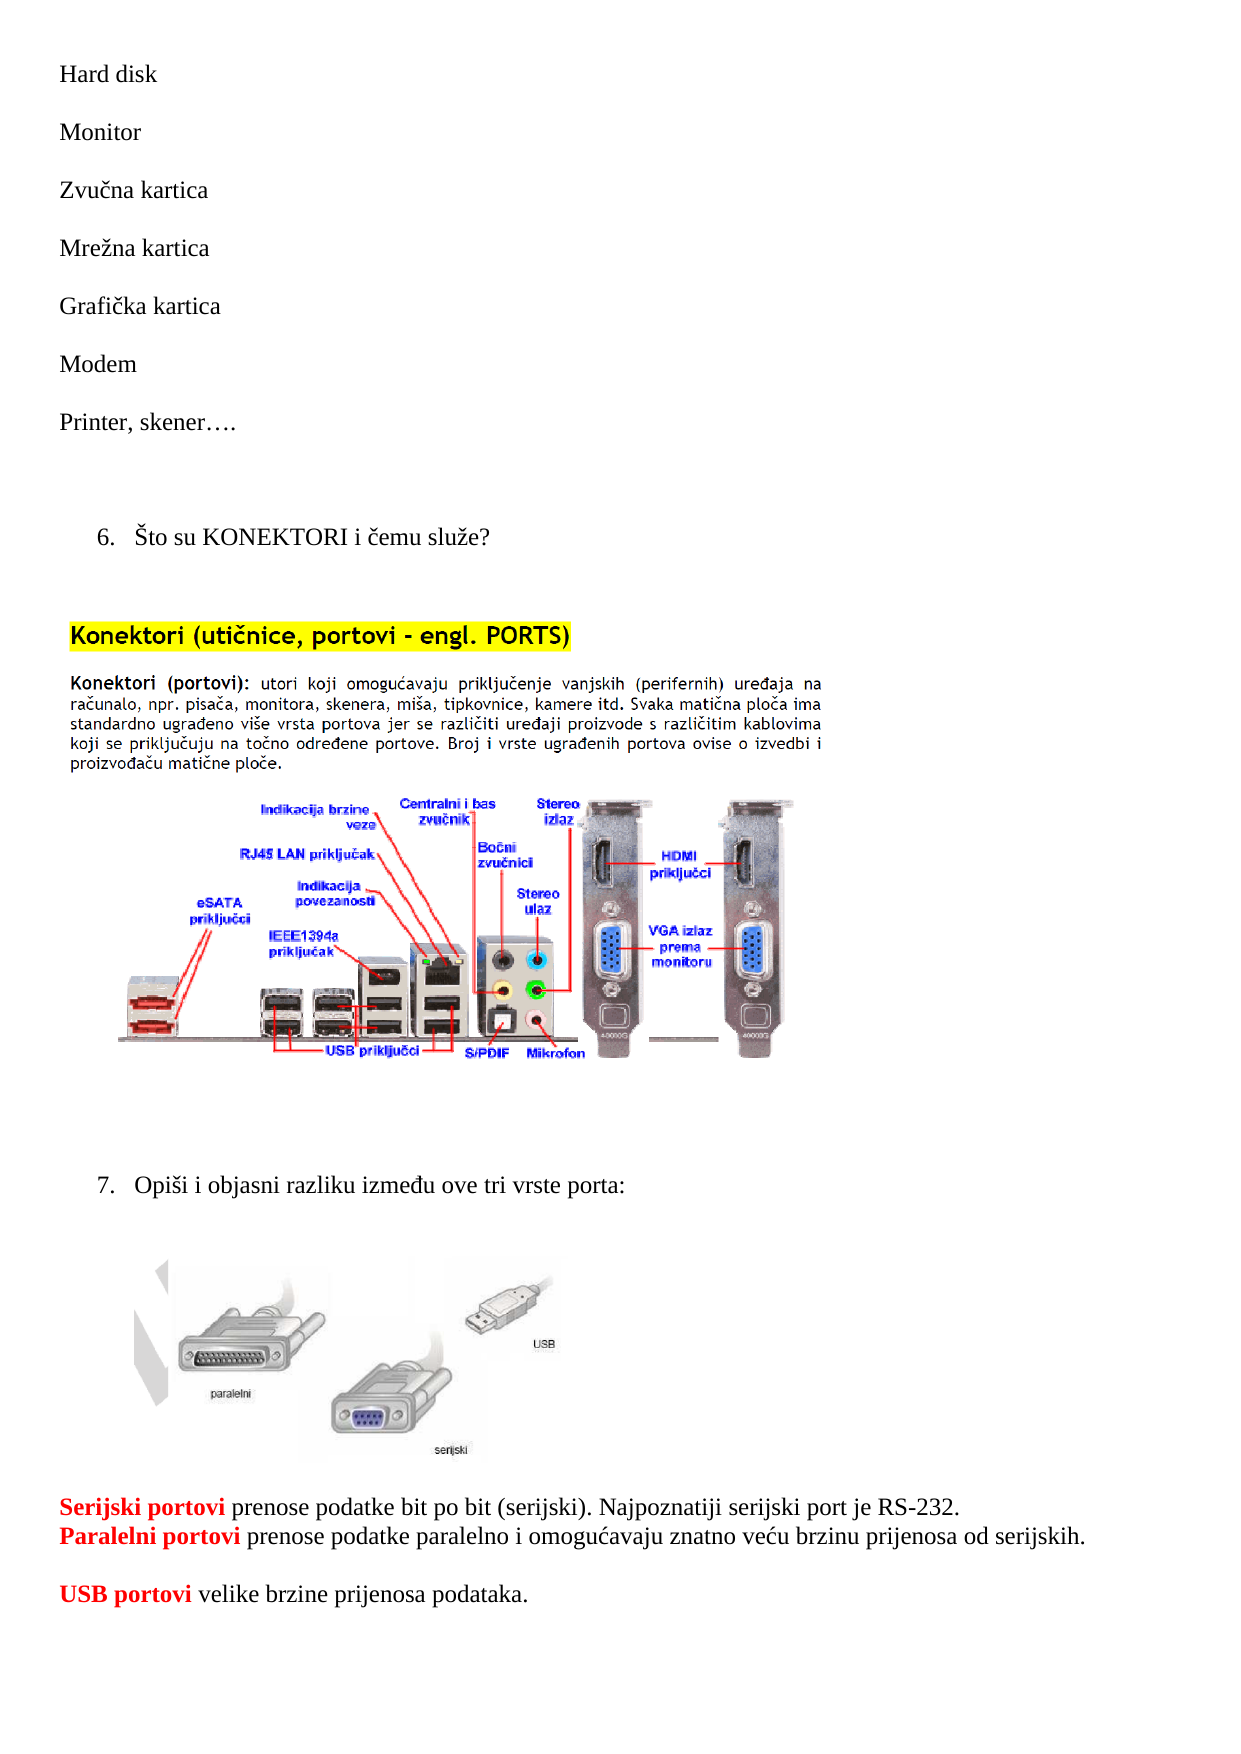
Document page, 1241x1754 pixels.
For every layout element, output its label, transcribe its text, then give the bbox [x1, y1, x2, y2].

picture [134, 1256, 604, 1463]
list Što su KONEKTORI i čemu služe? [97, 522, 1181, 551]
text Modem [59, 349, 1181, 377]
text USB portovi velike brzine prijenosa podataka. [59, 1579, 1181, 1607]
text Printer, skener…. [59, 407, 1181, 435]
text Zvučna kartica [59, 175, 1181, 204]
picture [59, 613, 838, 1084]
text Mrežna kartica [59, 233, 1181, 262]
text Grafička kartica [59, 291, 1181, 319]
list Opiši i objasni razliku između ove tri vrste porta: [97, 1170, 1181, 1199]
text Monitor [59, 117, 1181, 146]
text Serijski portovi prenose podatke bit po bit (serijski). Najpoznatiji serijski port je RS-232. Paralelni portovi prenose podatke paralelno i omogućavaju znatno veću brzinu prijenosa od serijskih. [59, 1492, 1181, 1549]
text Hard disk [59, 59, 1181, 88]
